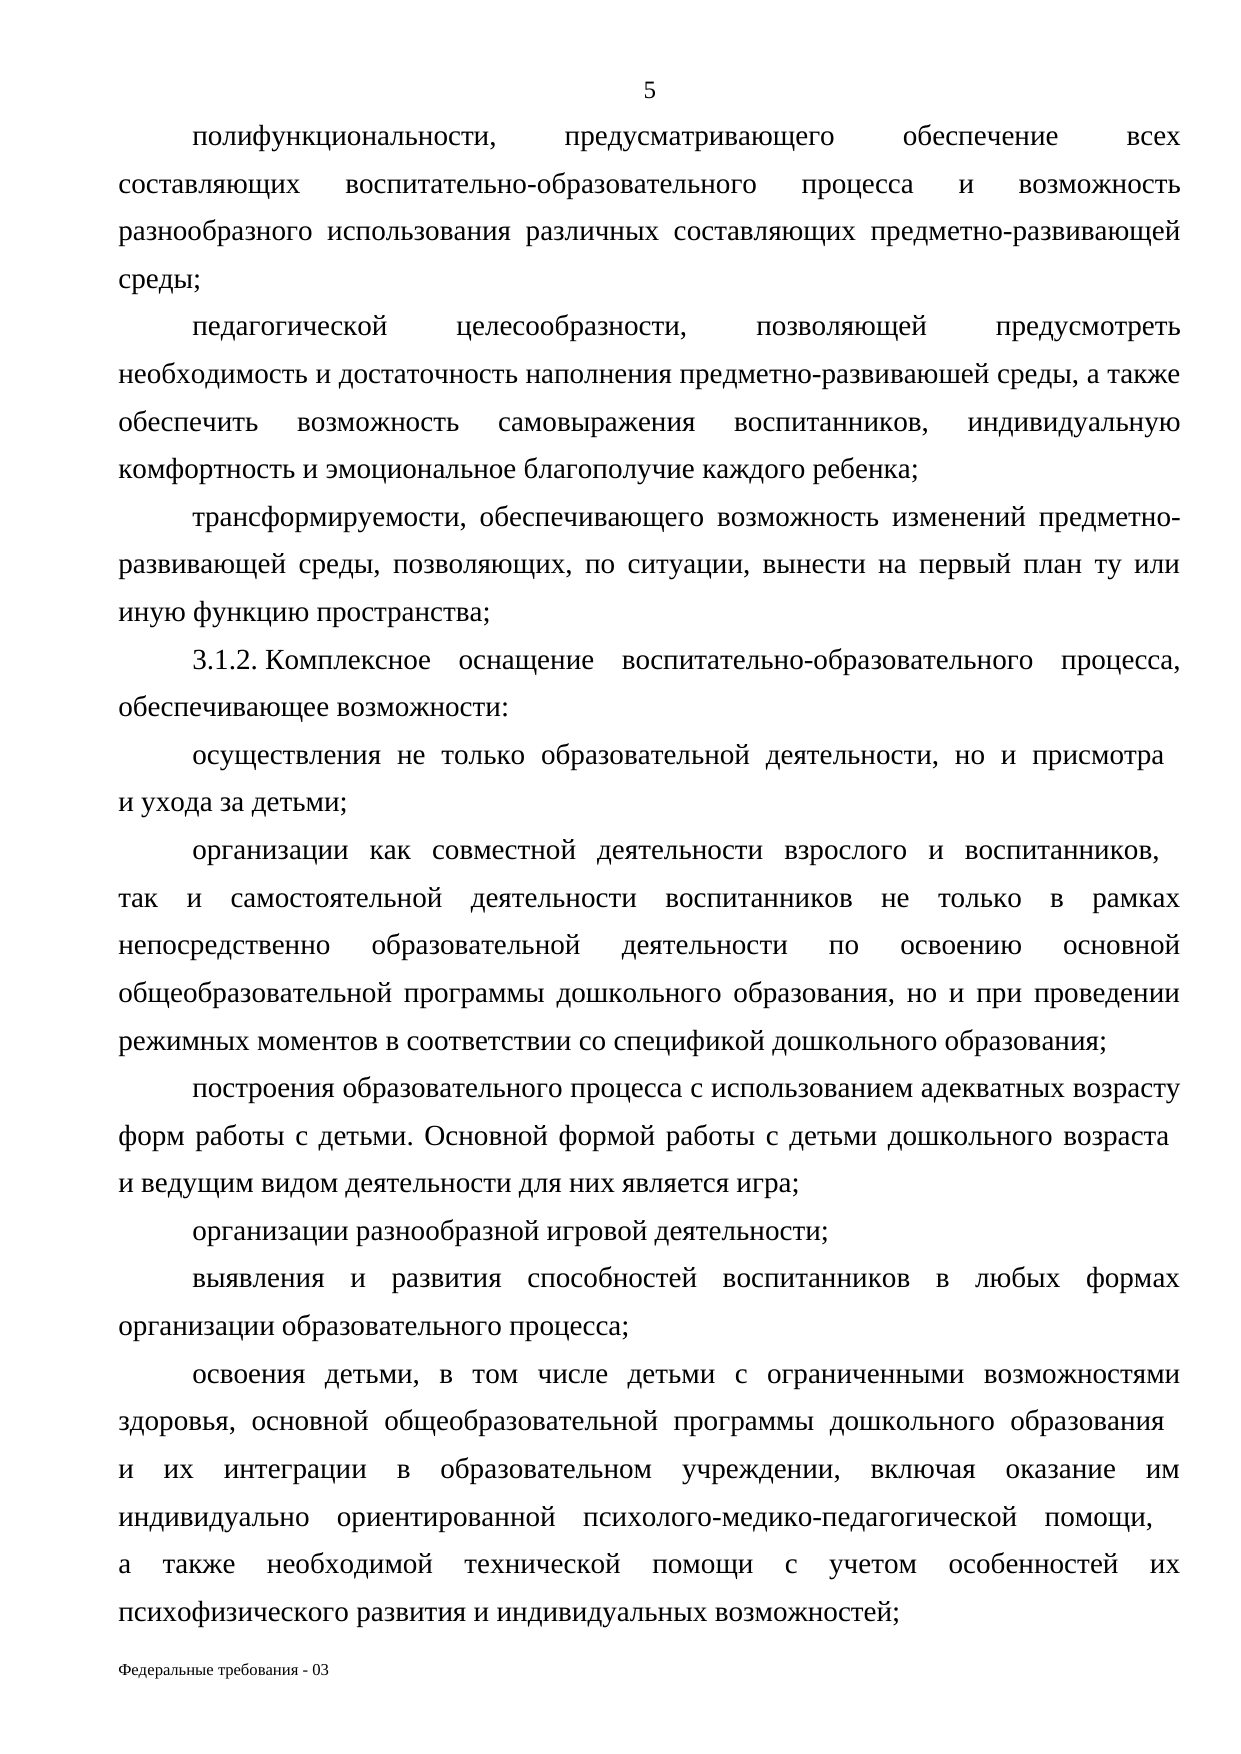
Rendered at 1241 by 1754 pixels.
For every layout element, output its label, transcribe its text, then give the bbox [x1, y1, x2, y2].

text 3.1.2. Комплексное оснащение воспитательно-образовательного процесса, обеспечивающее возможности: [118, 642, 1181, 723]
text построения образовательного процесса с использованием адекватных возрасту форм работы с детьми. Основной формой работы с детьми дошкольного возраста и ведущим видом деятельности для них является игра; [118, 1070, 1181, 1199]
text организации разнообразной игровой деятельности; [118, 1213, 1181, 1247]
text полифункциональности, предусматривающего обеспечение всех составляющих воспитательно-образовательного процесса и возможность разнообразного использования различных составляющих предметно-развивающей среды; [118, 118, 1181, 294]
text педагогической целесообразности, позволяющей предусмотреть необходимость и достаточность наполнения предметно-развиваюшей среды, а также обеспечить возможность самовыражения воспитанников, индивидуальную комфортность и эмоциональное благополучие каждого ребенка; [118, 308, 1181, 485]
text трансформируемости, обеспечивающего возможность изменений предметно-развивающей среды, позволяющих, по ситуации, вынести на первый план ту или иную функцию пространства; [118, 499, 1181, 628]
text освоения детьми, в том числе детьми с ограниченными возможностями здоровья, основной общеобразовательной программы дошкольного образования и их интеграции в образовательном учреждении, включая оказание им индивидуально ориентированной психолого-медико-педагогической помощи, а также необходимой технической помощи с учетом особенностей их психофизического развития и индивидуальных возможностей; [118, 1356, 1181, 1627]
text осуществления не только образовательной деятельности, но и присмотра и ухода за детьми; [118, 737, 1181, 818]
text организации как совместной деятельности взрослого и воспитанников, так и самостоятельной деятельности воспитанников не только в рамках непосредственно образовательной деятельности по освоению основной общеобразовательной программы дошкольного образования, но и при проведении режимных моментов в соответствии со спецификой дошкольного образования; [118, 832, 1181, 1056]
text выявления и развития способностей воспитанников в любых формах организации образовательного процесса; [118, 1261, 1181, 1342]
